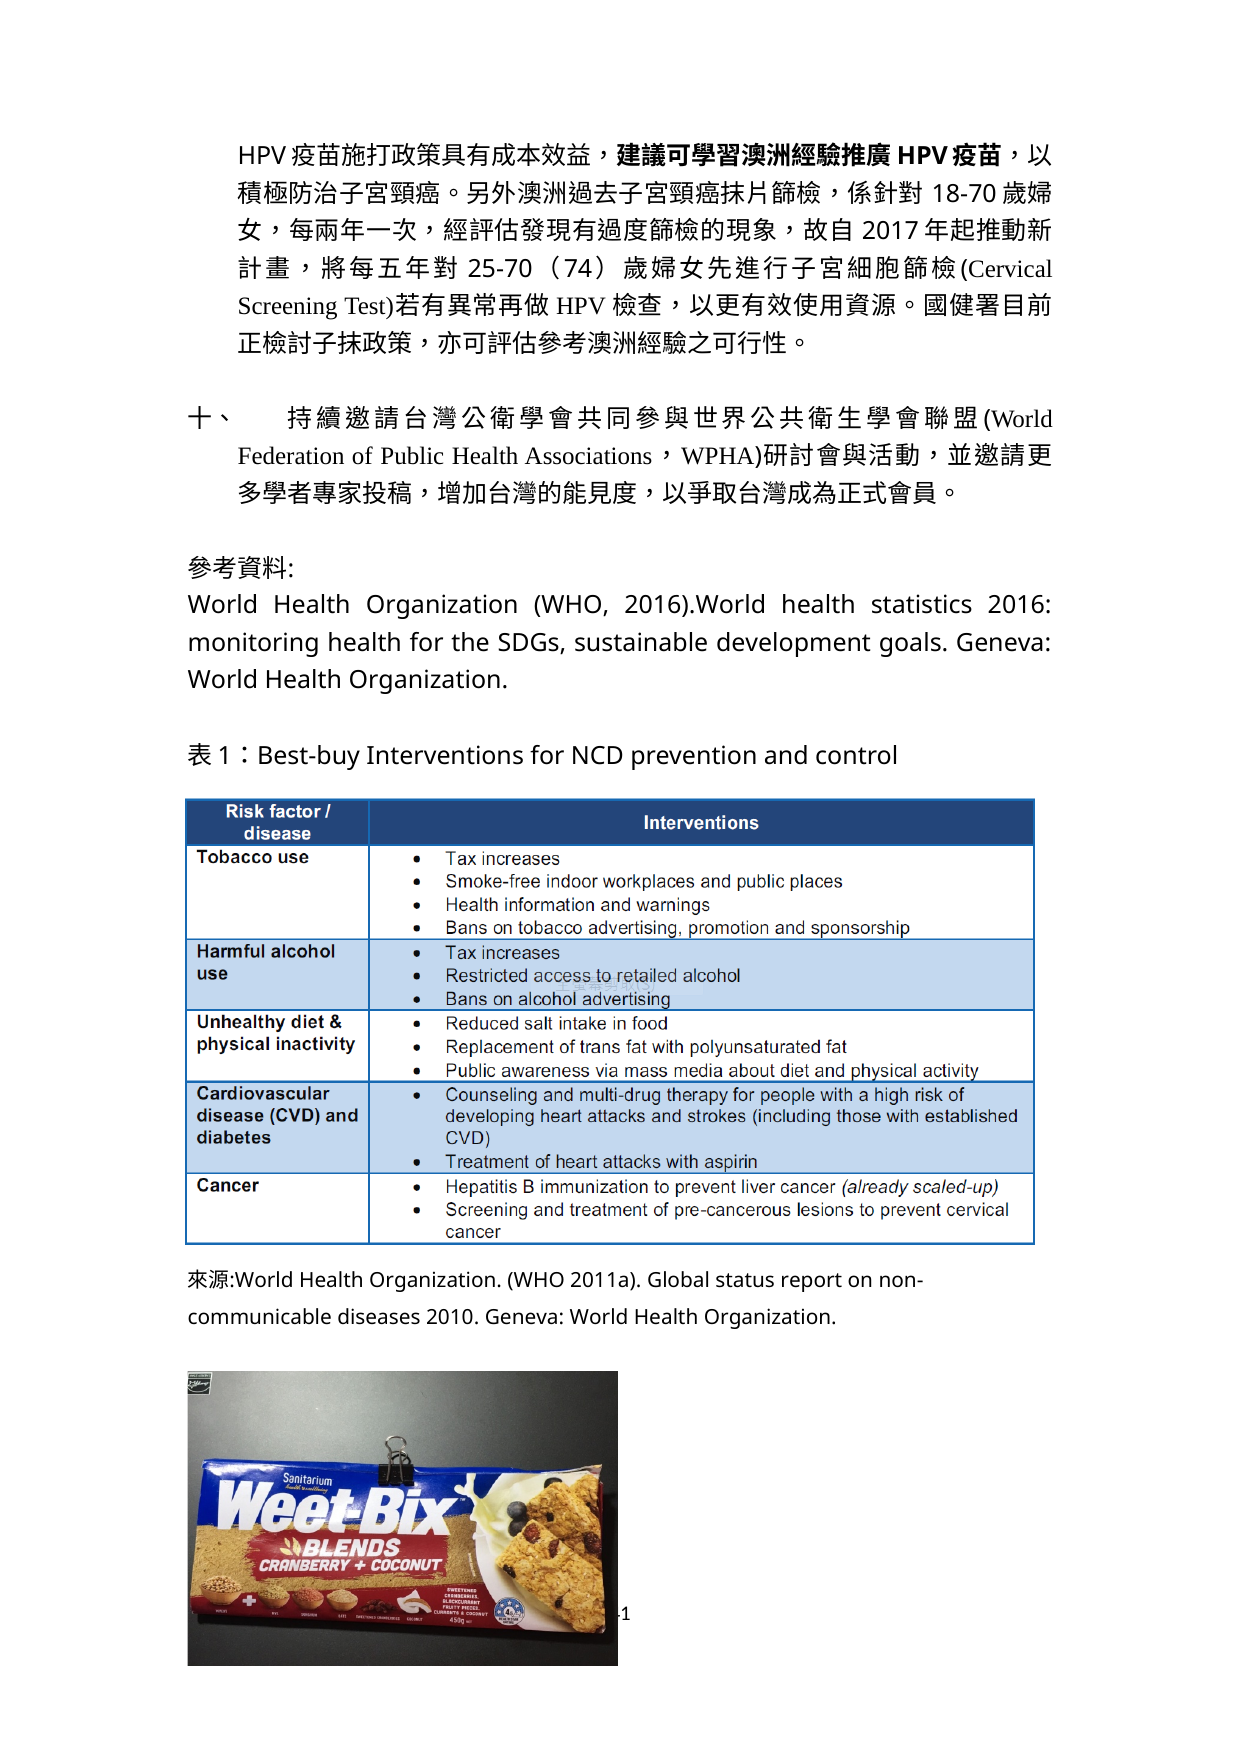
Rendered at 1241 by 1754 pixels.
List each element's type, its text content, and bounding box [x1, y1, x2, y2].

text 參考資料: [187, 548, 1053, 585]
text 來源:World Health Organization. (WHO 2011a). Global status report on non-communicable diseases 2010. Geneva: World Health Organization. [187, 1260, 1053, 1335]
picture [158, 780, 1044, 1253]
list 持續邀請台灣公衛學會共同參與世界公共衛生學會聯盟(World Federation of Public Health Associations，WPHA)研討會與活動，並邀請更多學者專家投稿，增加台灣的能見度，以爭取台灣成為正式會員。 [187, 398, 1053, 510]
text World Health Organization (WHO, 2016).World health statistics 2016: monitoring health for the SDGs, sustainable development goals. Geneva: World Health Organization. [187, 585, 1053, 698]
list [187, 135, 1053, 360]
picture [187, 1371, 618, 1666]
text 表1：Best-buy Interventions for NCD prevention and control [187, 735, 1053, 773]
